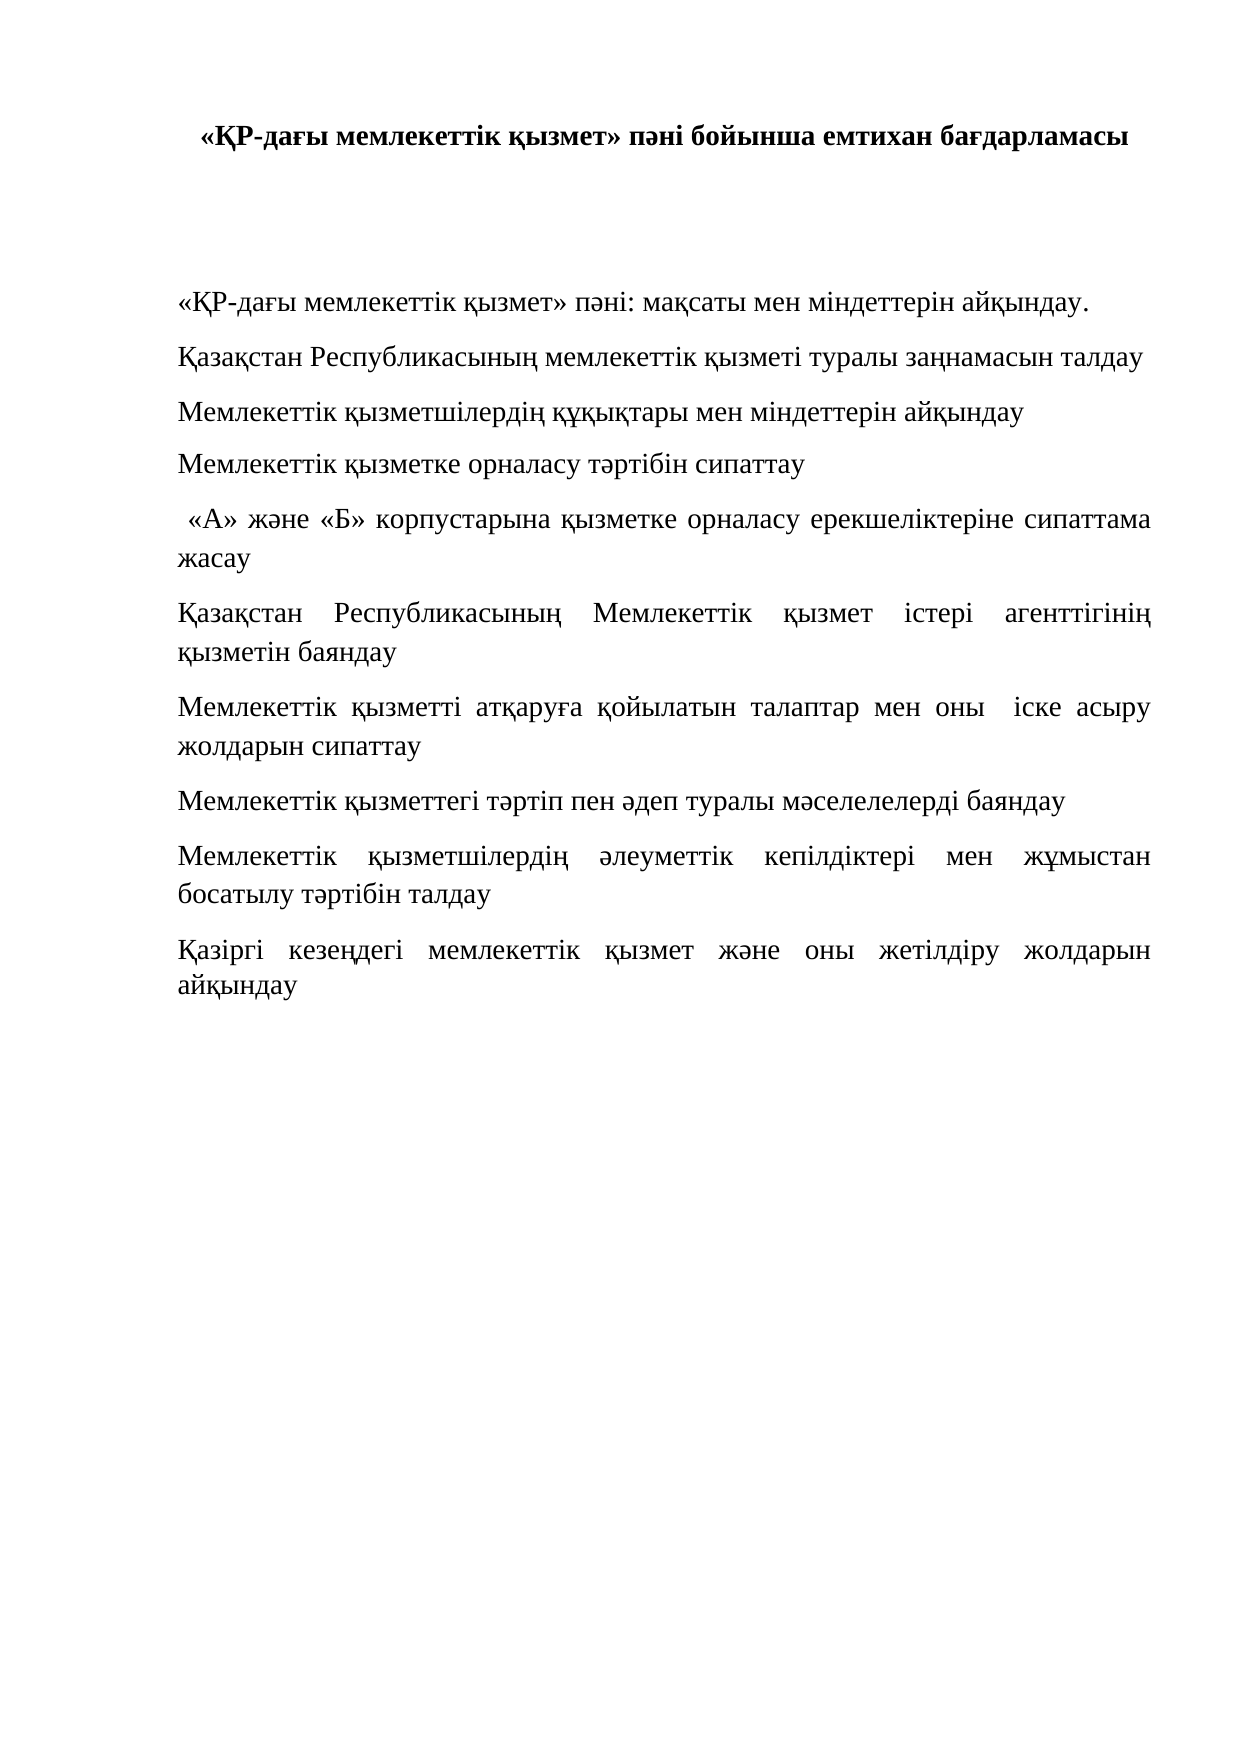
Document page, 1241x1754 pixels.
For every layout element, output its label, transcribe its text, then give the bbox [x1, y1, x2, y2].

text Мемлекеттік қызметшілердің құқықтары мен міндеттерін айқындау [177, 394, 1152, 428]
text «ҚР-дағы мемлекеттік қызмет» пәні: мақсаты мен міндеттерін айқындау. [177, 284, 1152, 317]
text «ҚР-дағы мемлекеттік қызмет» пәні бойынша емтихан бағдарламасы [177, 118, 1152, 152]
text Мемлекеттік қызметшілердің әлеуметтік кепілдіктері мен жұмыстан босатылу тәртібін талдау [177, 838, 1152, 910]
text Қазақстан Республикасының мемлекеттік қызметі туралы заңнамасын талдау [177, 339, 1152, 372]
text Мемлекеттік қызметке орналасу тәртібін сипаттау [177, 446, 1152, 480]
text Мемлекеттік қызметті атқаруға қойылатын талаптар мен оны іске асыру жолдарын сипаттау [177, 689, 1152, 761]
text «А» және «Б» корпустарына қызметке орналасу ерекшеліктеріне сипаттама жасау [177, 502, 1152, 574]
text Мемлекеттік қызметтегі тәртіп пен әдеп туралы мәселелелерді баяндау [177, 783, 1152, 816]
text Қазақстан Республикасының Мемлекеттік қызмет істері агенттігінің қызметін баяндау [177, 595, 1152, 667]
text Қазіргі кезеңдегі мемлекеттік қызмет және оны жетілдіру жолдарын айқындау [177, 932, 1152, 1001]
